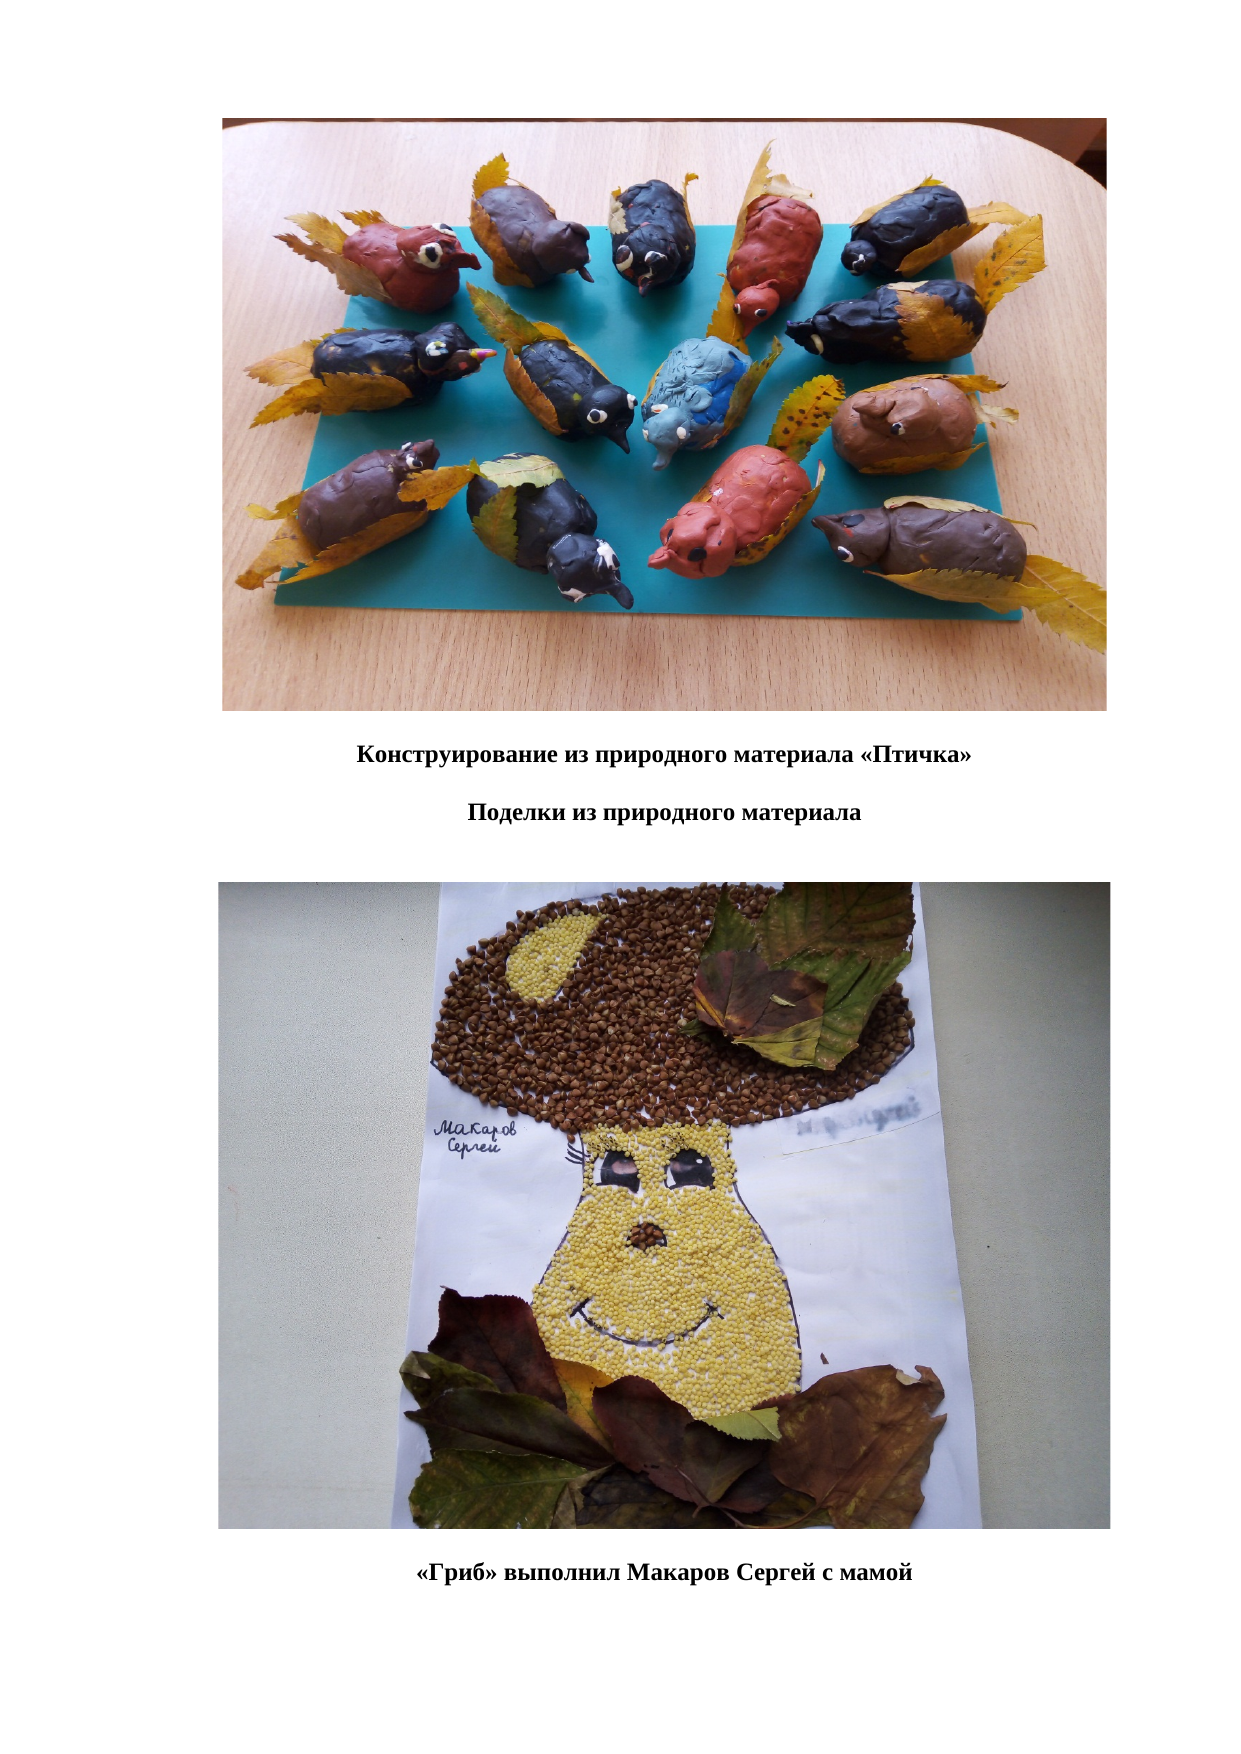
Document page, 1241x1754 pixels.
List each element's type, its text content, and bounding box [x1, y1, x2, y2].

text Конструирование из природного материала «Птичка» [177, 739, 1152, 768]
picture [222, 118, 1107, 711]
text Поделки из природного материала [177, 797, 1152, 825]
picture [218, 882, 1111, 1529]
text «Гриб» выполнил Макаров Сергей с мамой [177, 1557, 1152, 1586]
